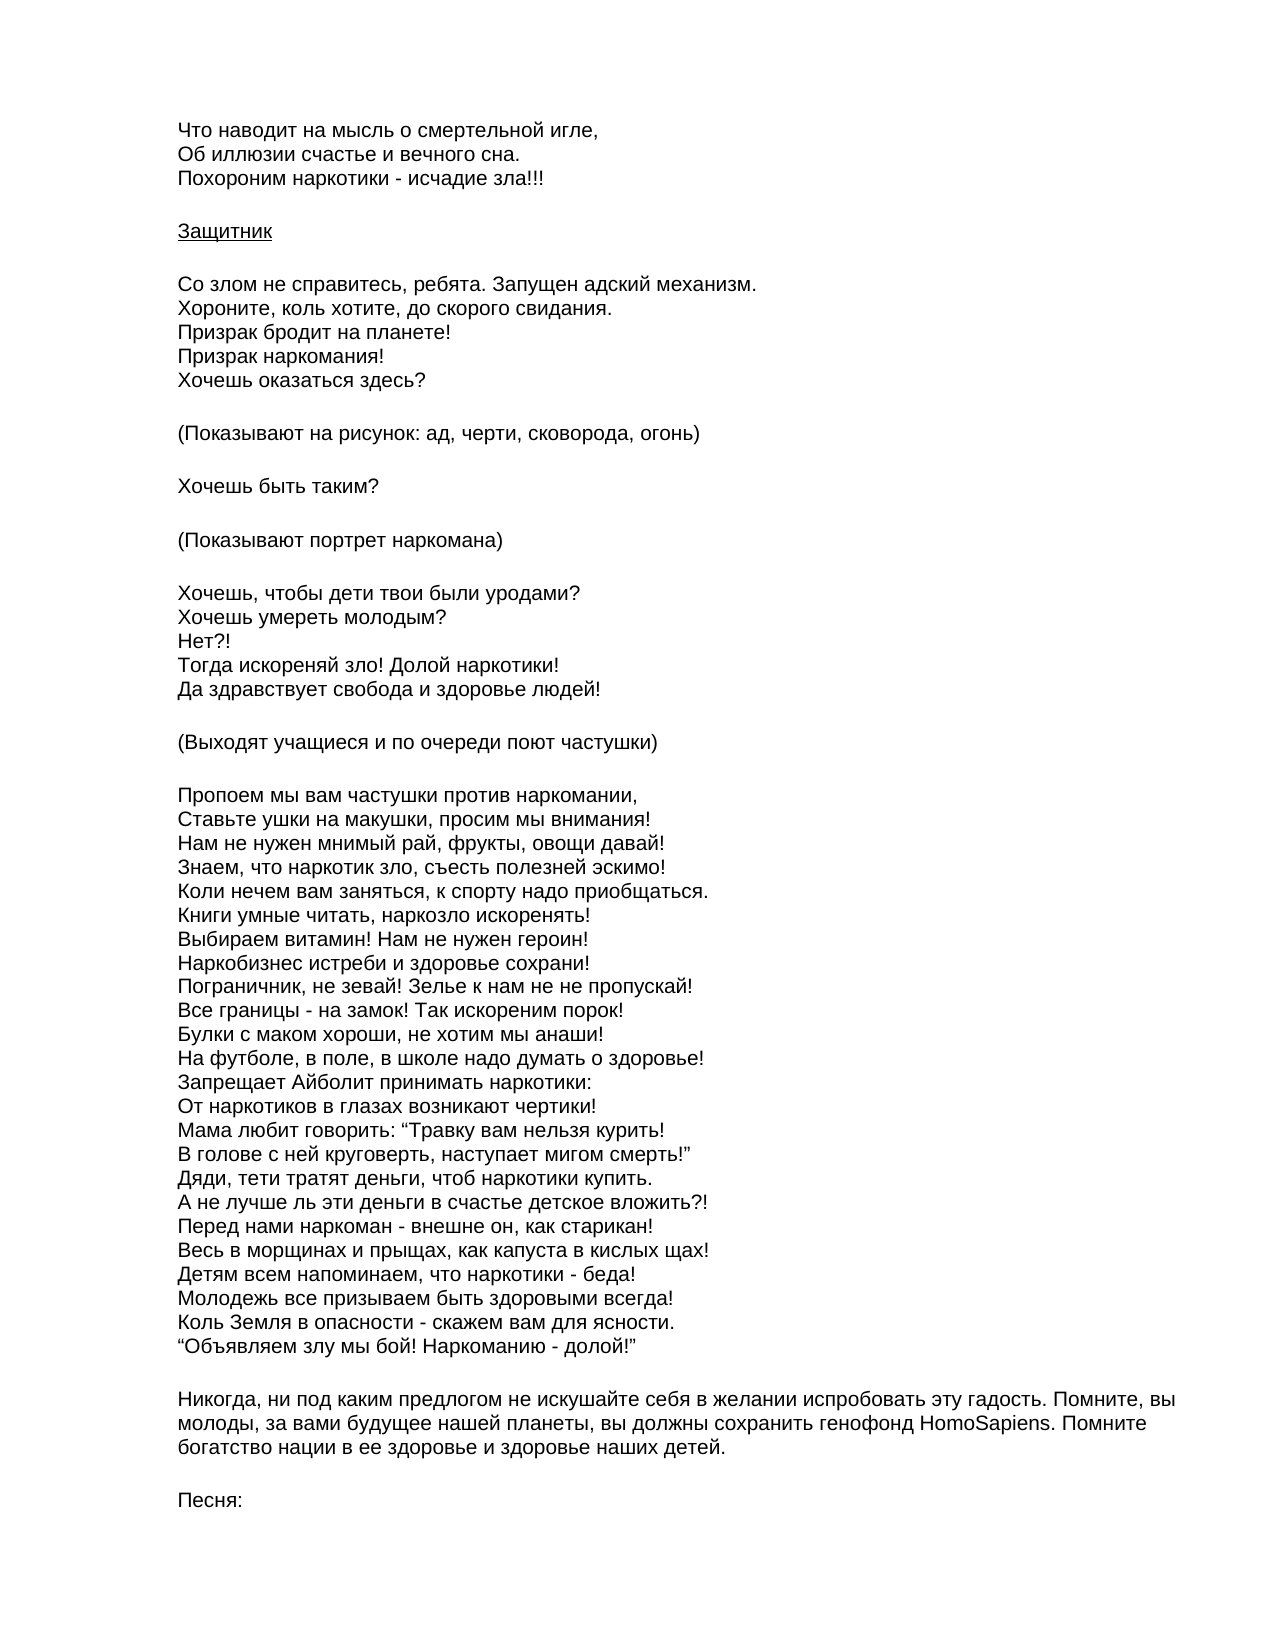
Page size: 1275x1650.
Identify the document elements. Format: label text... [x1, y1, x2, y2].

text Песня: [177, 1488, 1186, 1512]
text Хочешь быть таким? [177, 474, 1186, 498]
text Хочешь, чтобы дети твои были уродами? Хочешь умереть молодым? Нет?! Тогда искореняй зло! Долой наркотики! Да здравствует свобода и здоровье людей! [177, 581, 1186, 700]
text Никогда, ни под каким предлогом не искушайте себя в желании испробовать эту гадость. Помните, вы молоды, за вами будущее нашей планеты, вы должны сохранить генофонд НоmоSарiеns. Помните богатство нации в ее здоровье и здоровье наших детей. [177, 1387, 1186, 1459]
text Пропоем мы вам частушки против наркомании, Ставьте ушки на макушки, просим мы внимания! Нам не нужен мнимый рай, фрукты, овощи давай! Знаем, что наркотик зло, съесть полезней эскимо! Коли нечем вам заняться, к спорту надо приобщаться. Книги умные читать, наркозло искоренять! Выбираем витамин! Нам не нужен героин! Наркобизнес истреби и здоровье сохрани! Пограничник, не зевай! Зелье к нам не не пропускай! Все границы - на замок! Так искореним порок! Булки с маком хороши, не хотим мы анаши! На футболе, в поле, в школе надо думать о здоровье! Запрещает Айболит принимать наркотики: От наркотиков в глазах возникают чертики! Мама любит говорить: “Травку вам нельзя курить! В голове с ней круговерть, наступает мигом смерть!” Дяди, тети тратят деньги, чтоб наркотики купить. А не лучше ль эти деньги в счастье детское вложить?! Перед нами наркоман - внешне он, как старикан! Весь в морщинах и прыщах, как капуста в кислых щах! Детям всем напоминаем, что наркотики - беда! Молодежь все призываем быть здоровыми всегда! Коль Земля в опасности - скажем вам для ясности. “Объявляем злу мы бой! Наркоманию - долой!” [177, 783, 1186, 1358]
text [177, 118, 1186, 190]
text (Показывают портрет наркомана) [177, 527, 1186, 551]
text Со злом не справитесь, ребята. Запущен адский механизм. Хороните, коль хотите, до скорого свидания. Призрак бродит на планете! Призрак наркомания! Хочешь оказаться здесь? [177, 272, 1186, 392]
text (Выходят учащиеся и по очереди поют частушки) [177, 729, 1186, 753]
text Защитник [177, 219, 1186, 243]
text (Показывают на рисунок: ад, черти, сковорода, огонь) [177, 421, 1186, 445]
